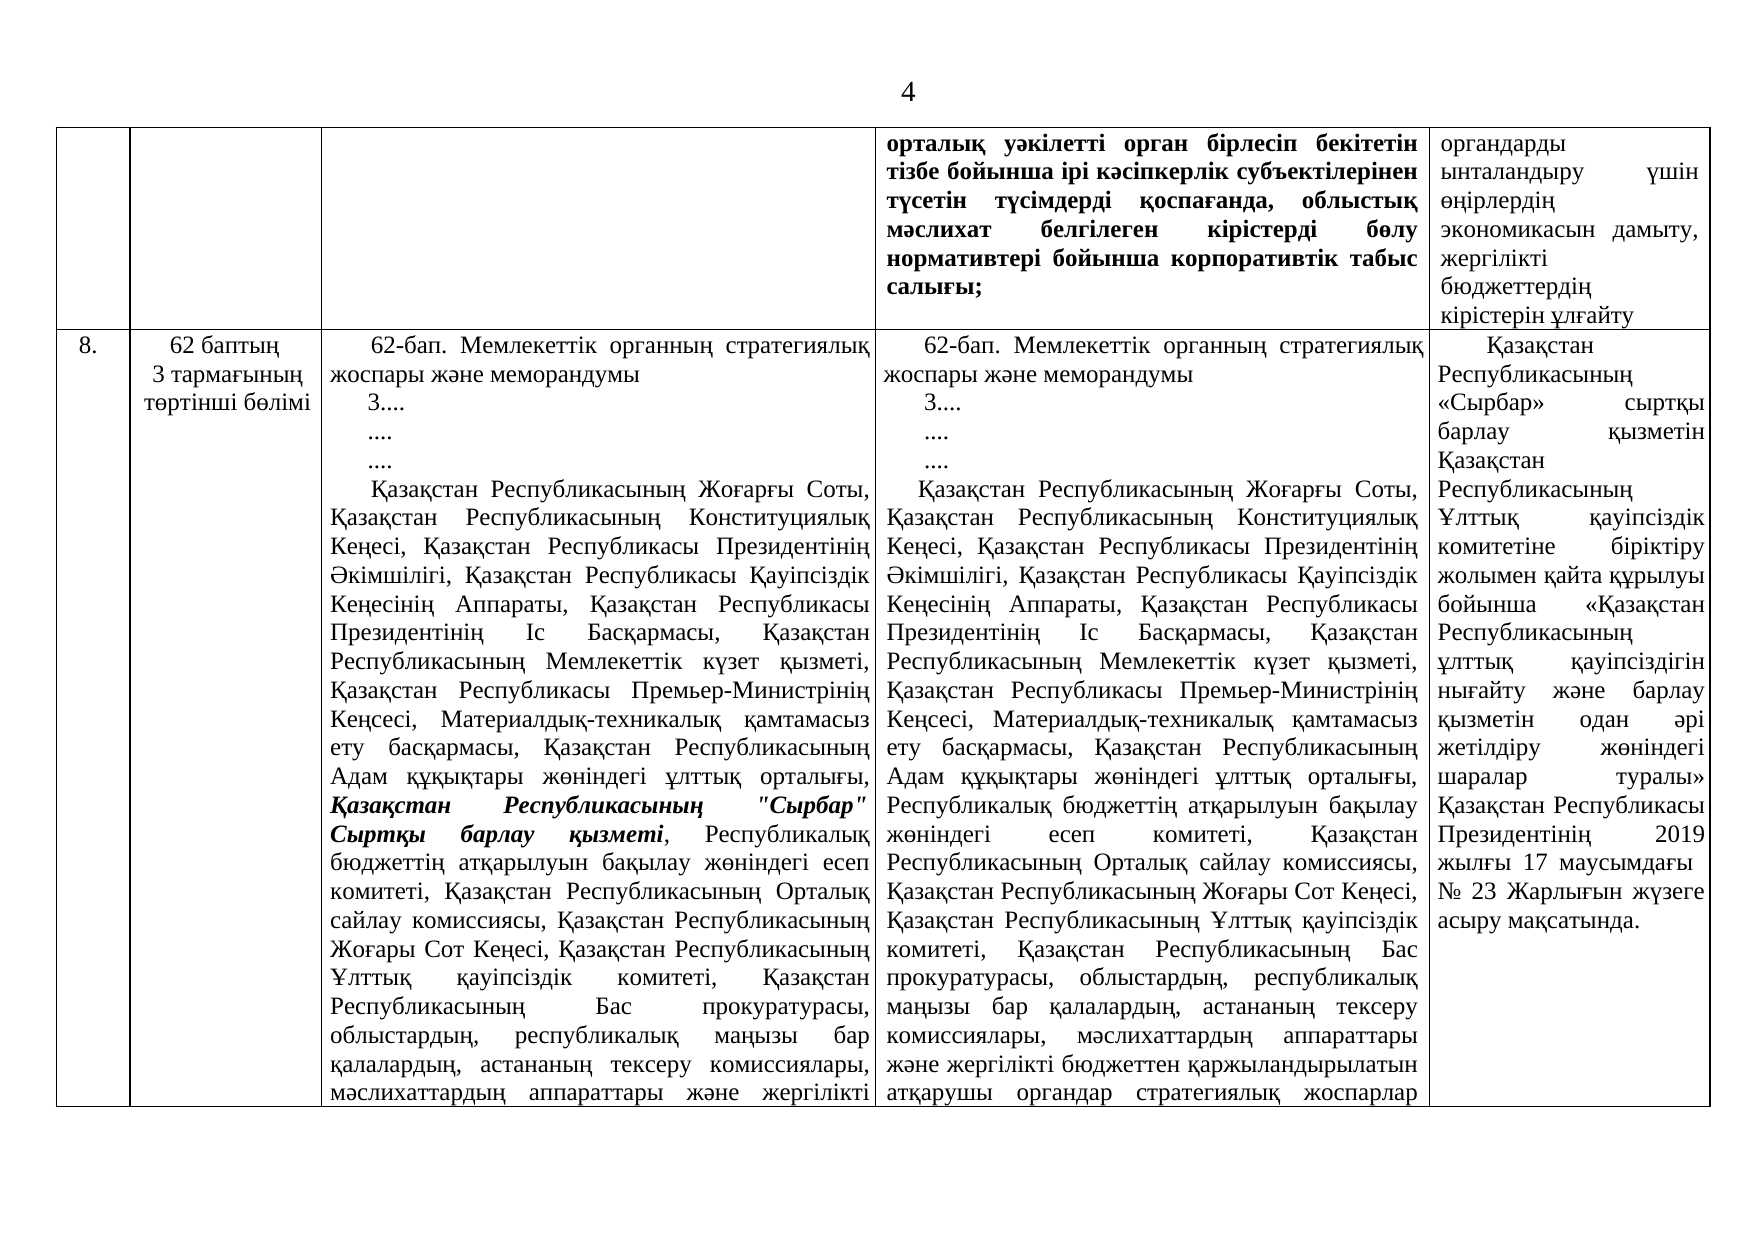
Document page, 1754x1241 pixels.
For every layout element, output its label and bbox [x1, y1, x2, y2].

table_cell [876, 330, 1429, 1106]
table_cell [322, 330, 875, 1106]
table_cell [1430, 128, 1709, 329]
table_cell [322, 128, 875, 329]
table_cell [57, 330, 129, 1106]
table_cell [131, 330, 321, 1106]
table_cell [876, 128, 1429, 329]
table_cell [131, 128, 321, 329]
table_cell [57, 128, 129, 329]
table_cell [1430, 330, 1709, 1106]
